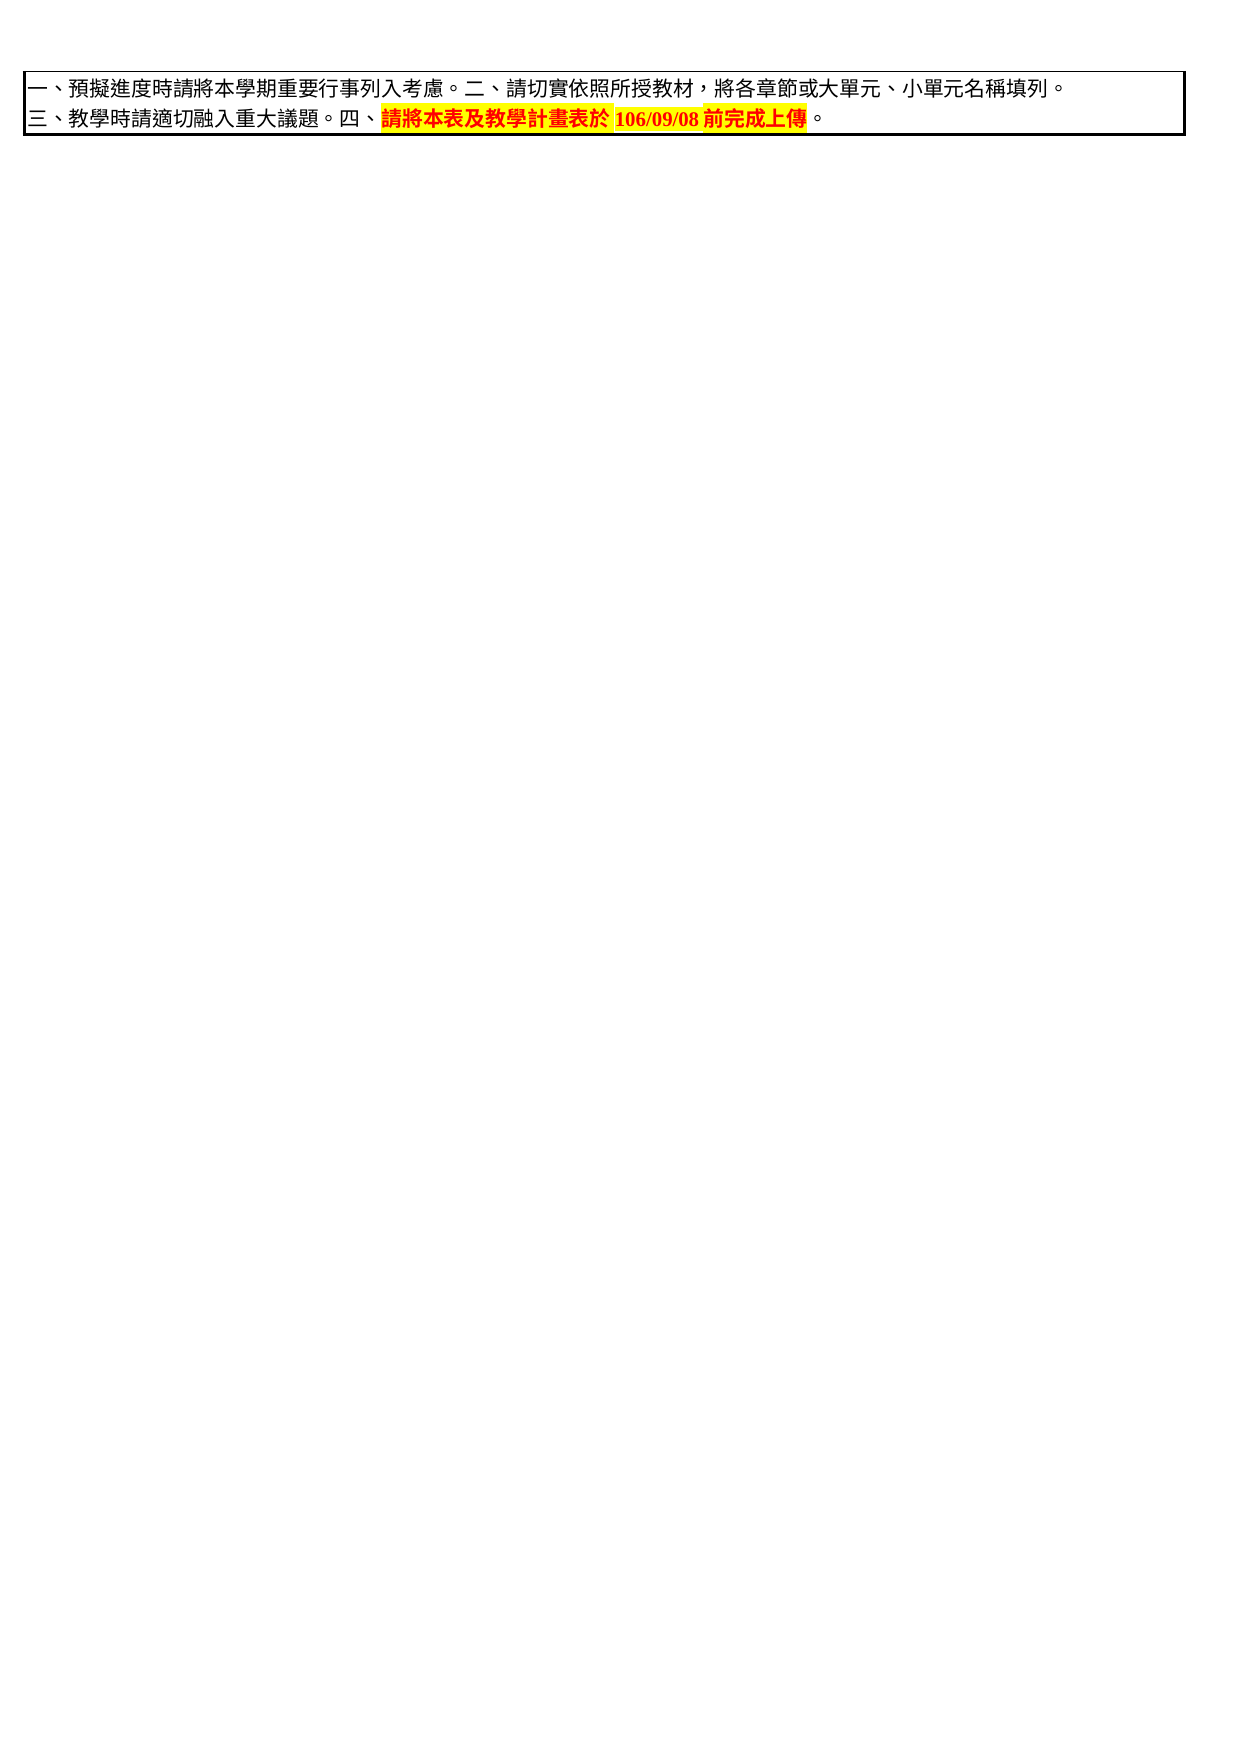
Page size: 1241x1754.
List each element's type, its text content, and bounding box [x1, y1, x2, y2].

table_cell 一、預擬進度時請將本學期重要行事列入考慮。二、請切實依照所授教材，將各章節或大單元、小單元名稱填列。 三、教學時請適切融入重大議題。四、請將本表及教學計畫表於106/09/08前完成上傳。 [26, 72, 1183, 133]
